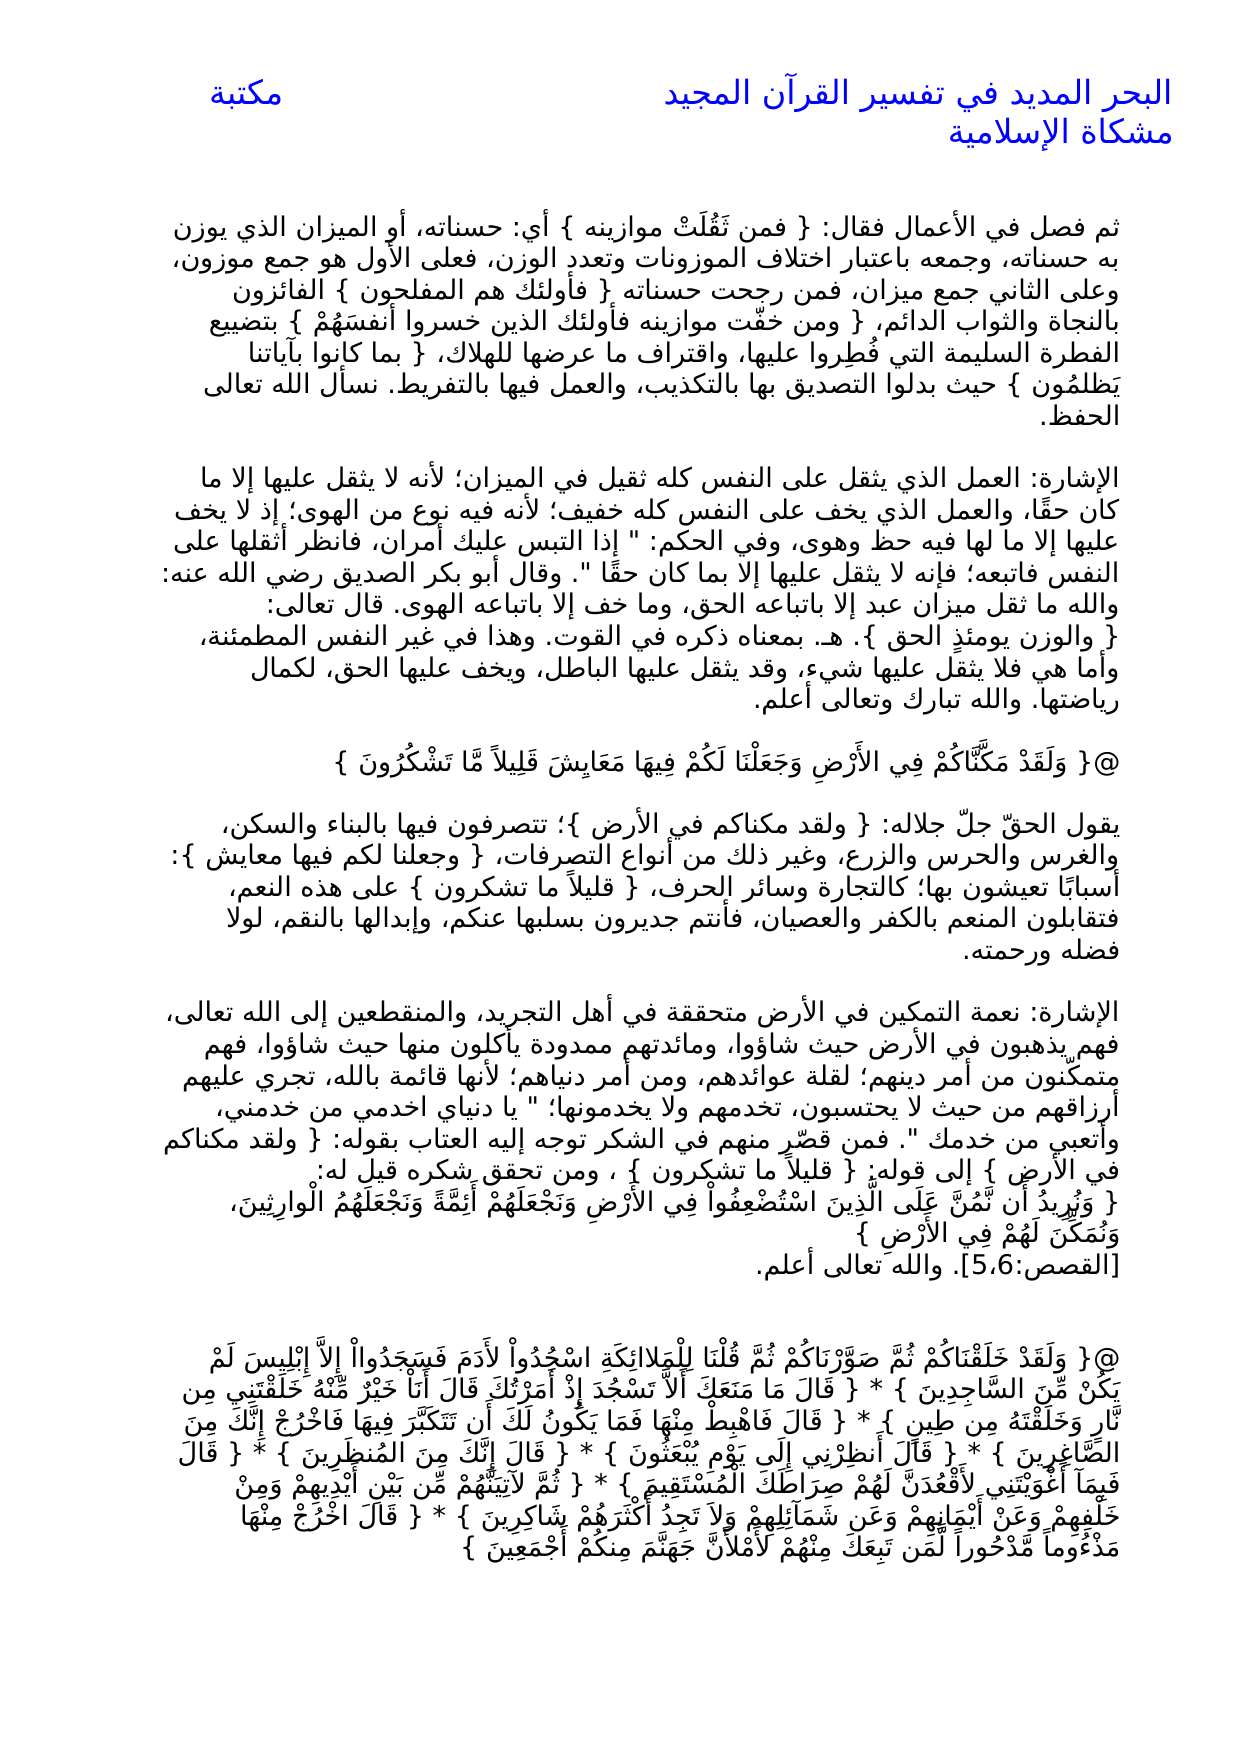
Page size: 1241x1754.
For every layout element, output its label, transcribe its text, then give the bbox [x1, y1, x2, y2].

text يقول الحقّ جلّ جلاله: { ولقد مكناكم في الأرض }؛ تتصرفون فيها بالبناء والسكن، والغرس والحرس والزرع، وغير ذلك من أنواع التصرفات، { وجعلنا لكم فيها معايش }: أسبابًا تعيشون بها؛ كالتجارة وسائر الحرف، { قليلاً ما تشكرون } على هذه النعم، فتقابلون المنعم بالكفر والعصيان، فأنتم جديرون بسلبها عنكم، وإبدالها بالنقم، لولا فضله ورحمته. [157, 808, 1120, 966]
text الإشارة: نعمة التمكين في الأرض متحققة في أهل التجريد، والمنقطعين إلى الله تعالى، فهم يذهبون في الأرض حيث شاؤوا، ومائدتهم ممدودة يأكلون منها حيث شاؤوا، فهم متمكّنون من أمر دينهم؛ لقلة عوائدهم، ومن أمر دنياهم؛ لأنها قائمة بالله، تجري عليهم أرزاقهم من حيث لا يحتسبون، تخدمهم ولا يخدمونها؛ " يا دنياي اخدمي من خدمني، وأتعبي من خدمك ". فمن قصّر منهم في الشكر توجه إليه العتاب بقوله: { ولقد مكناكم في الأرض } إلى قوله: { قليلاً ما تشكرون } ، ومن تحقق شكره قيل له: [157, 997, 1120, 1186]
text [القصص:5،6]. والله تعالى أعلم. [157, 1249, 1120, 1281]
text { وَنُرِيدُ أَن نَّمُنَّ عَلَى الَّذِينَ اسْتُضْعِفُواْ فِي الأَرْضِ وَنَجْعَلَهُمْ أَئِمَّةً وَنَجْعَلَهُمُ الْوارِثِينَ، وَنُمَكِّنَ لَهُمْ فِي الأَرْضِ } [157, 1186, 1120, 1249]
text الإشارة: العمل الذي يثقل على النفس كله ثقيل في الميزان؛ لأنه لا يثقل عليها إلا ما كان حقًا، والعمل الذي يخف على النفس كله خفيف؛ لأنه فيه نوع من الهوى؛ إذ لا يخف عليها إلا ما لها فيه حظ وهوى، وفي الحكم: " إذا التبس عليك أمران، فانظر أثقلها على النفس فاتبعه؛ فإنه لا يثقل عليها إلا بما كان حقًا ". وقال أبو بكر الصديق رضي الله عنه: والله ما ثقل ميزان عبد إلا باتباعه الحق، وما خف إلا باتباعه الهوى. قال تعالى: { والوزن يومئذٍ الحق }. هـ. بمعناه ذكره في القوت. وهذا في غير النفس المطمئنة، وأما هي فلا يثقل عليها شيء، وقد يثقل عليها الباطل، ويخف عليها الحق، لكمال رياضتها. والله تبارك وتعالى أعلم. [157, 463, 1120, 715]
text @{ وَلَقَدْ مَكَّنَّاكُمْ فِي الأَرْضِ وَجَعَلْنَا لَكُمْ فِيهَا مَعَايِشَ قَلِيلاً مَّا تَشْكُرُونَ } [157, 746, 1120, 777]
text @{ وَلَقَدْ خَلَقْنَاكُمْ ثُمَّ صَوَّرْنَاكُمْ ثُمَّ قُلْنَا لِلْمَلاائِكَةِ اسْجُدُواْ لأَدَمَ فَسَجَدُوااْ إِلاَّ إِبْلِيسَ لَمْ يَكُنْ مِّنَ السَّاجِدِينَ } * { قَالَ مَا مَنَعَكَ أَلاَّ تَسْجُدَ إِذْ أَمَرْتُكَ قَالَ أَنَاْ خَيْرٌ مِّنْهُ خَلَقْتَنِي مِن نَّارٍ وَخَلَقْتَهُ مِن طِينٍ } * { قَالَ فَاهْبِطْ مِنْهَا فَمَا يَكُونُ لَكَ أَن تَتَكَبَّرَ فِيهَا فَاخْرُجْ إِنَّكَ مِنَ الصَّاغِرِينَ } * { قَالَ أَنظِرْنِي إِلَى يَوْمِ يُبْعَثُونَ } * { قَالَ إِنَّكَ مِنَ المُنظَرِينَ } * { قَالَ فَبِمَآ أَغْوَيْتَنِي لأَقْعُدَنَّ لَهُمْ صِرَاطَكَ الْمُسْتَقِيمَ } * { ثُمَّ لآتِيَنَّهُمْ مِّن بَيْنِ أَيْدِيهِمْ وَمِنْ خَلْفِهِمْ وَعَنْ أَيْمَانِهِمْ وَعَن شَمَآئِلِهِمْ وَلاَ تَجِدُ أَكْثَرَهُمْ شَاكِرِينَ } * { قَالَ اخْرُجْ مِنْهَا مَذْءُوماً مَّدْحُوراً لَّمَن تَبِعَكَ مِنْهُمْ لأَمْلأَنَّ جَهَنَّمَ مِنكُمْ أَجْمَعِينَ } [157, 1342, 1120, 1563]
text ثم فصل في الأعمال فقال: { فمن ثَقُلَتْ موازينه } أي: حسناته، أو الميزان الذي يوزن به حسناته، وجمعه باعتبار اختلاف الموزونات وتعدد الوزن، فعلى الأول هو جمع موزون، وعلى الثاني جمع ميزان، فمن رجحت حسناته { فأولئك هم المفلحون } الفائزون بالنجاة والثواب الدائم، { ومن خفّت موازينه فأولئك الذين خسروا أنفسَهُمْ } بتضييع الفطرة السليمة التي فُطِروا عليها، واقتراف ما عرضها للهلاك، { بما كانوا بآياتنا يَظلمُون } حيث بدلوا التصديق بها بالتكذيب، والعمل فيها بالتفريط. نسأل الله تعالى الحفظ. [157, 211, 1120, 432]
